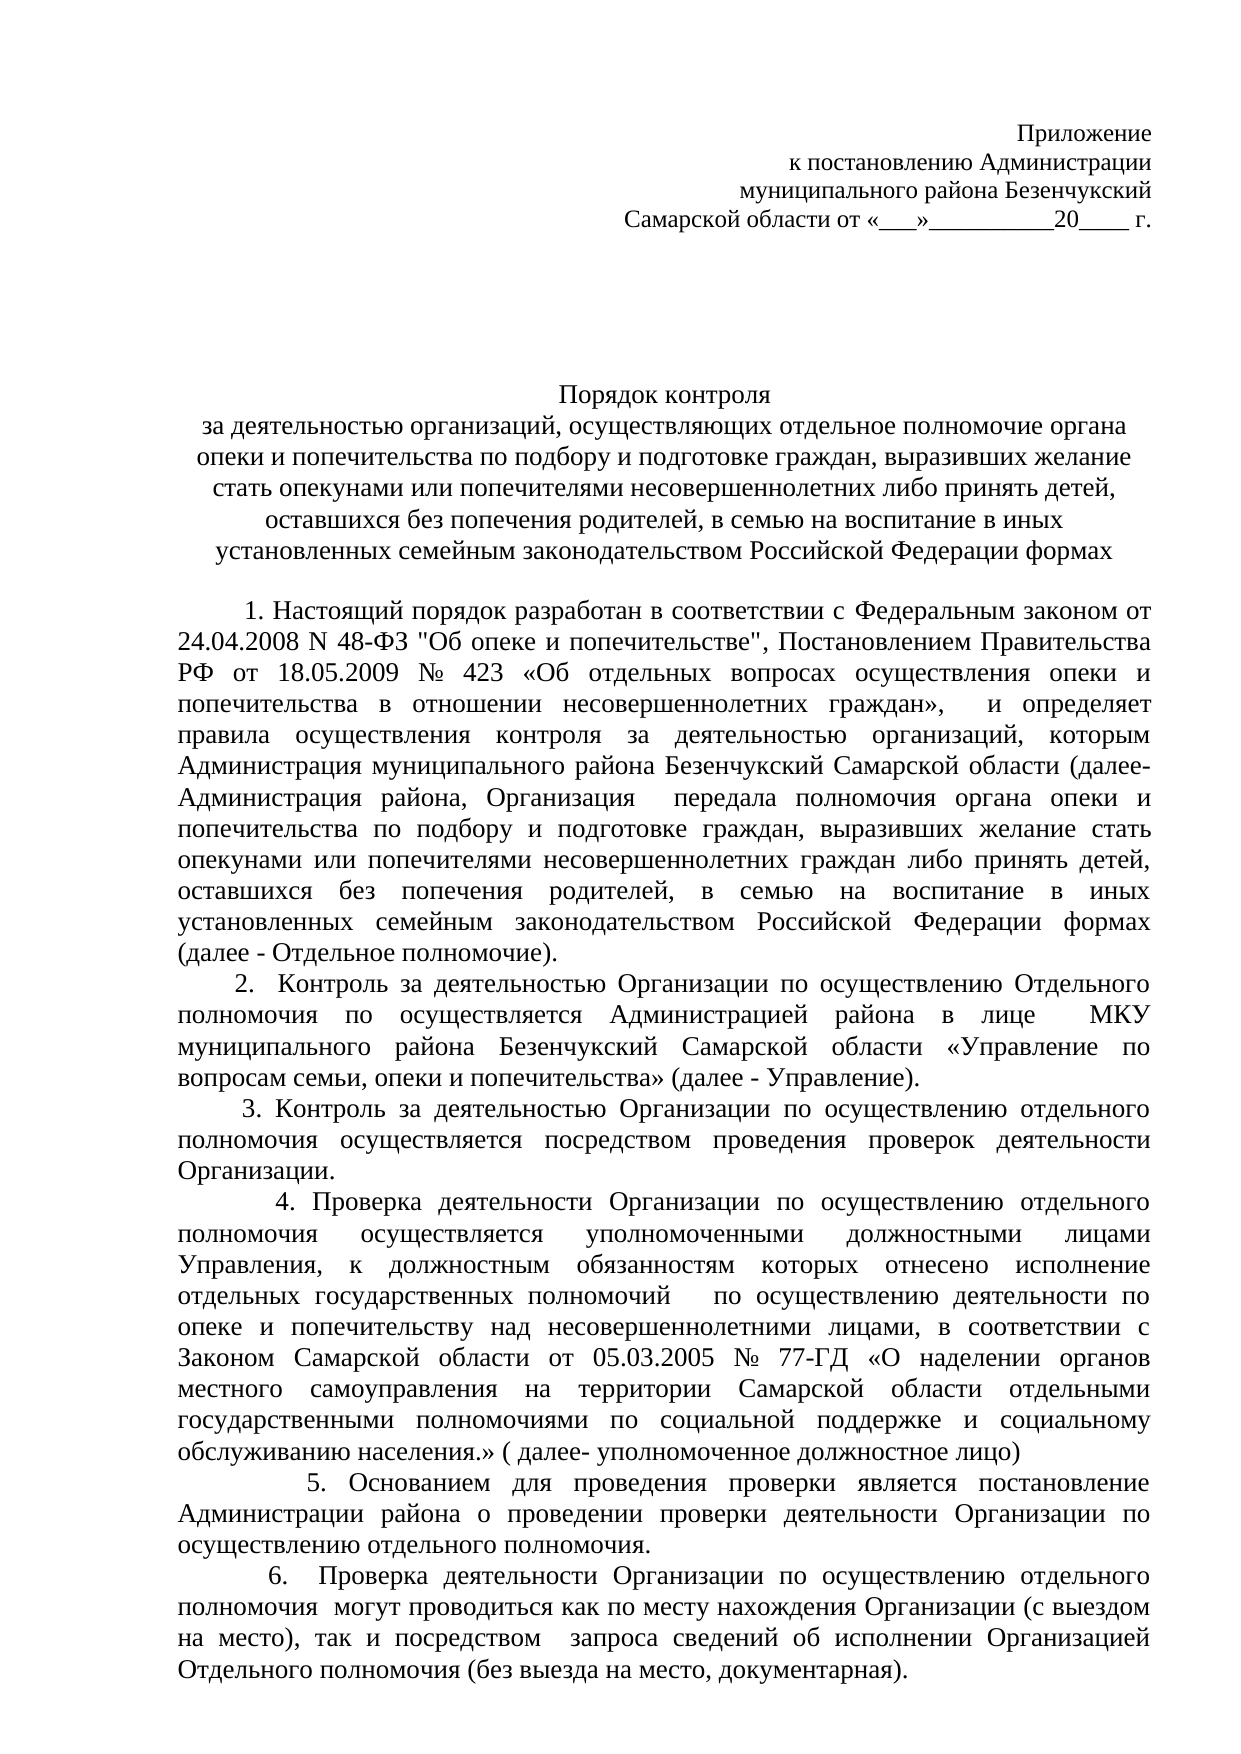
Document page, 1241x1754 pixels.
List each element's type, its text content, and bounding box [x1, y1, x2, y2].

text Порядок контроля [177, 378, 1152, 409]
text 3. Контроль за деятельностью Организации по осуществлению отдельного полномочия осуществляется посредством проведения проверок деятельности Организации. [177, 1092, 1152, 1186]
text муниципального района Безенчукский [177, 176, 1152, 204]
text 6. Проверка деятельности Организации по осуществлению отдельного полномочия могут проводиться как по месту нахождения Организации (с выездом на место), так и посредством запроса сведений об исполнении Организацией Отдельного полномочия (без выезда на место, документарная). [177, 1559, 1152, 1684]
text 2. Контроль за деятельностью Организации по осуществлению Отдельного полномочия по осуществляется Администрацией района в лице МКУ муниципального района Безенчукский Самарской области «Управление по вопросам семьи, опеки и попечительства» (далее - Управление). [177, 967, 1152, 1092]
text к постановлению Администрации [177, 147, 1152, 176]
text 5. Основанием для проведения проверки является постановление Администрации района о проведении проверки деятельности Организации по осуществлению отдельного полномочия. [177, 1466, 1152, 1559]
text 1. Настоящий порядок разработан в соответствии с Федеральным законом от 24.04.2008 N 48-ФЗ "Об опеке и попечительстве", Постановлением Правительства РФ от 18.05.2009 № 423 «Об отдельных вопросах осуществления опеки и попечительства в отношении несовершеннолетних граждан», и определяет правила осуществления контроля за деятельностью организаций, которым Администрация муниципального района Безенчукский Самарской области (далее-Администрация района, Организация передала полномочия органа опеки и попечительства по подбору и подготовке граждан, выразивших желание стать опекунами или попечителями несовершеннолетних граждан либо принять детей, оставшихся без попечения родителей, в семью на воспитание в иных установленных семейным законодательством Российской Федерации формах (далее - Отдельное полномочие). [177, 594, 1152, 967]
text за деятельностью организаций, осуществляющих отдельное полномочие органа опеки и попечительства по подбору и подготовке граждан, выразивших желание стать опекунами или попечителями несовершеннолетних либо принять детей, оставшихся без попечения родителей, в семью на воспитание в иных установленных семейным законодательством Российской Федерации формах [177, 409, 1152, 594]
text Самарской области от «___»__________20____ г. [177, 204, 1152, 233]
text 4. Проверка деятельности Организации по осуществлению отдельного полномочия осуществляется уполномоченными должностными лицами Управления, к должностным обязанностям которых отнесено исполнение отдельных государственных полномочий по осуществлению деятельности по опеке и попечительству над несовершеннолетними лицами, в соответствии с Законом Самарской области от 05.03.2005 № 77-ГД «О наделении органов местного самоуправления на территории Самарской области отдельными государственными полномочиями по социальной поддержке и социальному обслуживанию населения.» ( далее- уполномоченное должностное лицо) [177, 1186, 1152, 1466]
text Приложение [177, 118, 1152, 147]
